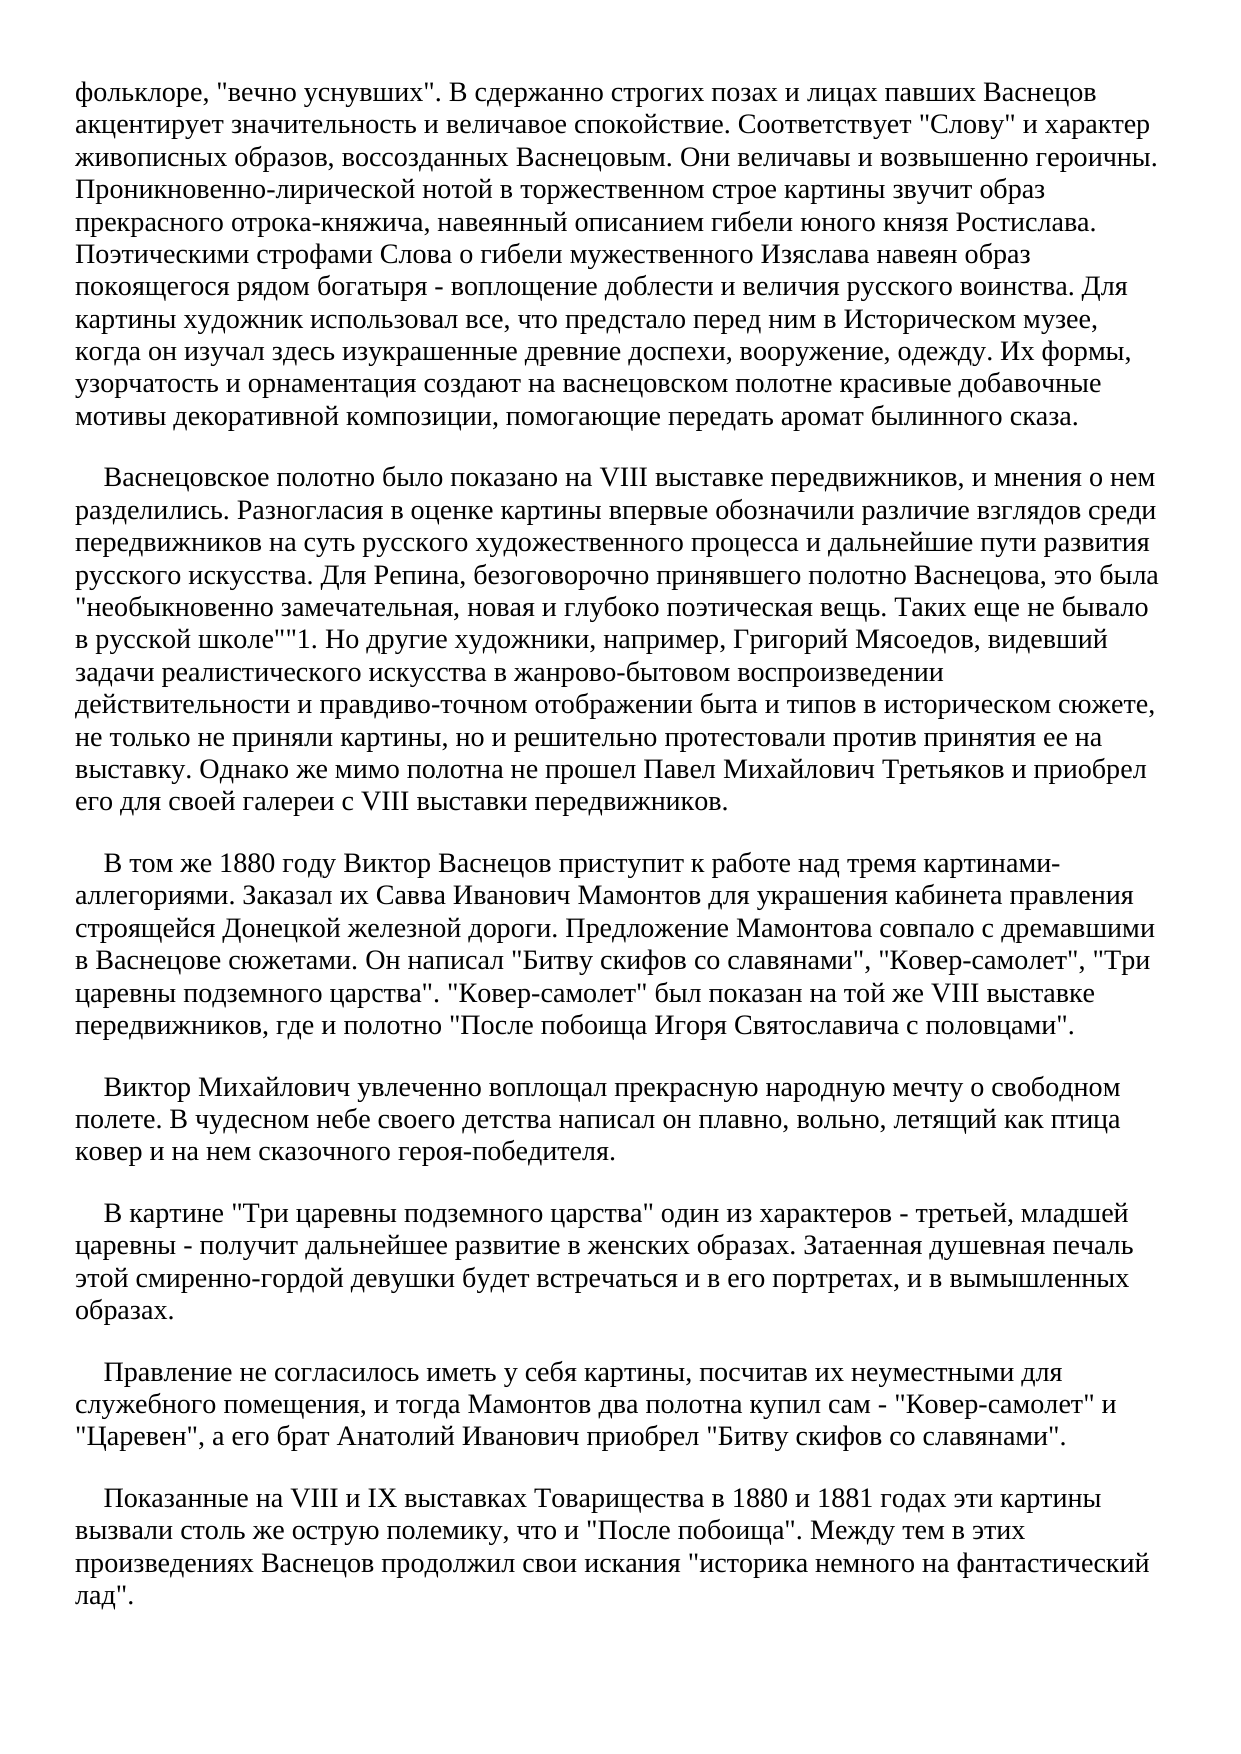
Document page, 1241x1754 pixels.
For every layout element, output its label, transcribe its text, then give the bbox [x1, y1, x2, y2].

text В том же 1880 году Виктор Васнецов приступит к работе над тремя картинами-аллегориями. Заказал их Савва Иванович Мамонтов для украшения кабинета правления строящейся Донецкой железной дороги. Предложение Мамонтова совпало с дремавшими в Васнецове сюжетами. Он написал "Битву скифов со славянами", "Ковер-самолет", "Три царевны подземного царства". "Ковер-самолет" был показан на той же VIII выставке передвижников, где и полотно "После побоища Игоря Святославича с половцами". [75, 846, 1165, 1040]
text В картине "Три царевны подземного царства" один из характеров - третьей, младшей царевны - получит дальнейшее развитие в женских образах. Затаенная душевная печаль этой смиренно-гордой девушки будет встречаться и в его портретах, и в вымышленных образах. [75, 1196, 1165, 1326]
text Правление не согласилось иметь у себя картины, посчитав их неуместными для служебного помещения, и тогда Мамонтов два полотна купил сам - "Ковер-самолет" и "Царевен", а его брат Анатолий Иванович приобрел "Битву скифов со славянами". [75, 1355, 1165, 1452]
text Показанные на VIII и IX выставках Товарищества в 1880 и 1881 годах эти картины вызвали столь же острую полемику, что и "После побоища". Между тем в этих произведениях Васнецов продолжил свои искания "историка немного на фантастический лад". [75, 1481, 1165, 1611]
text Васнецовское полотно было показано на VIII выставке передвижников, и мнения о нем разделились. Разногласия в оценке картины впервые обозначили различие взглядов среди передвижников на суть русского художественного процесса и дальнейшие пути развития русского искусства. Для Репина, безоговорочно принявшего полотно Васнецова, это была "необыкновенно замечательная, новая и глубоко поэтическая вещь. Таких еще не бывало в русской школе""1. Но другие художники, например, Григорий Мясоедов, видевший задачи реалистического искусства в жанрово-бытовом воспроизведении действительности и правдиво-точном отображении быта и типов в историческом сюжете, не только не приняли картины, но и решительно протестовали против принятия ее на выставку. Однако же мимо полотна не прошел Павел Михайлович Третьяков и приобрел его для своей галереи с VIII выставки передвижников. [75, 461, 1165, 817]
text Виктор Михайлович увлеченно воплощал прекрасную народную мечту о свободном полете. В чудесном небе своего детства написал он плавно, вольно, летящий как птица ковер и на нем сказочного героя-победителя. [75, 1069, 1165, 1167]
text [75, 75, 1165, 431]
